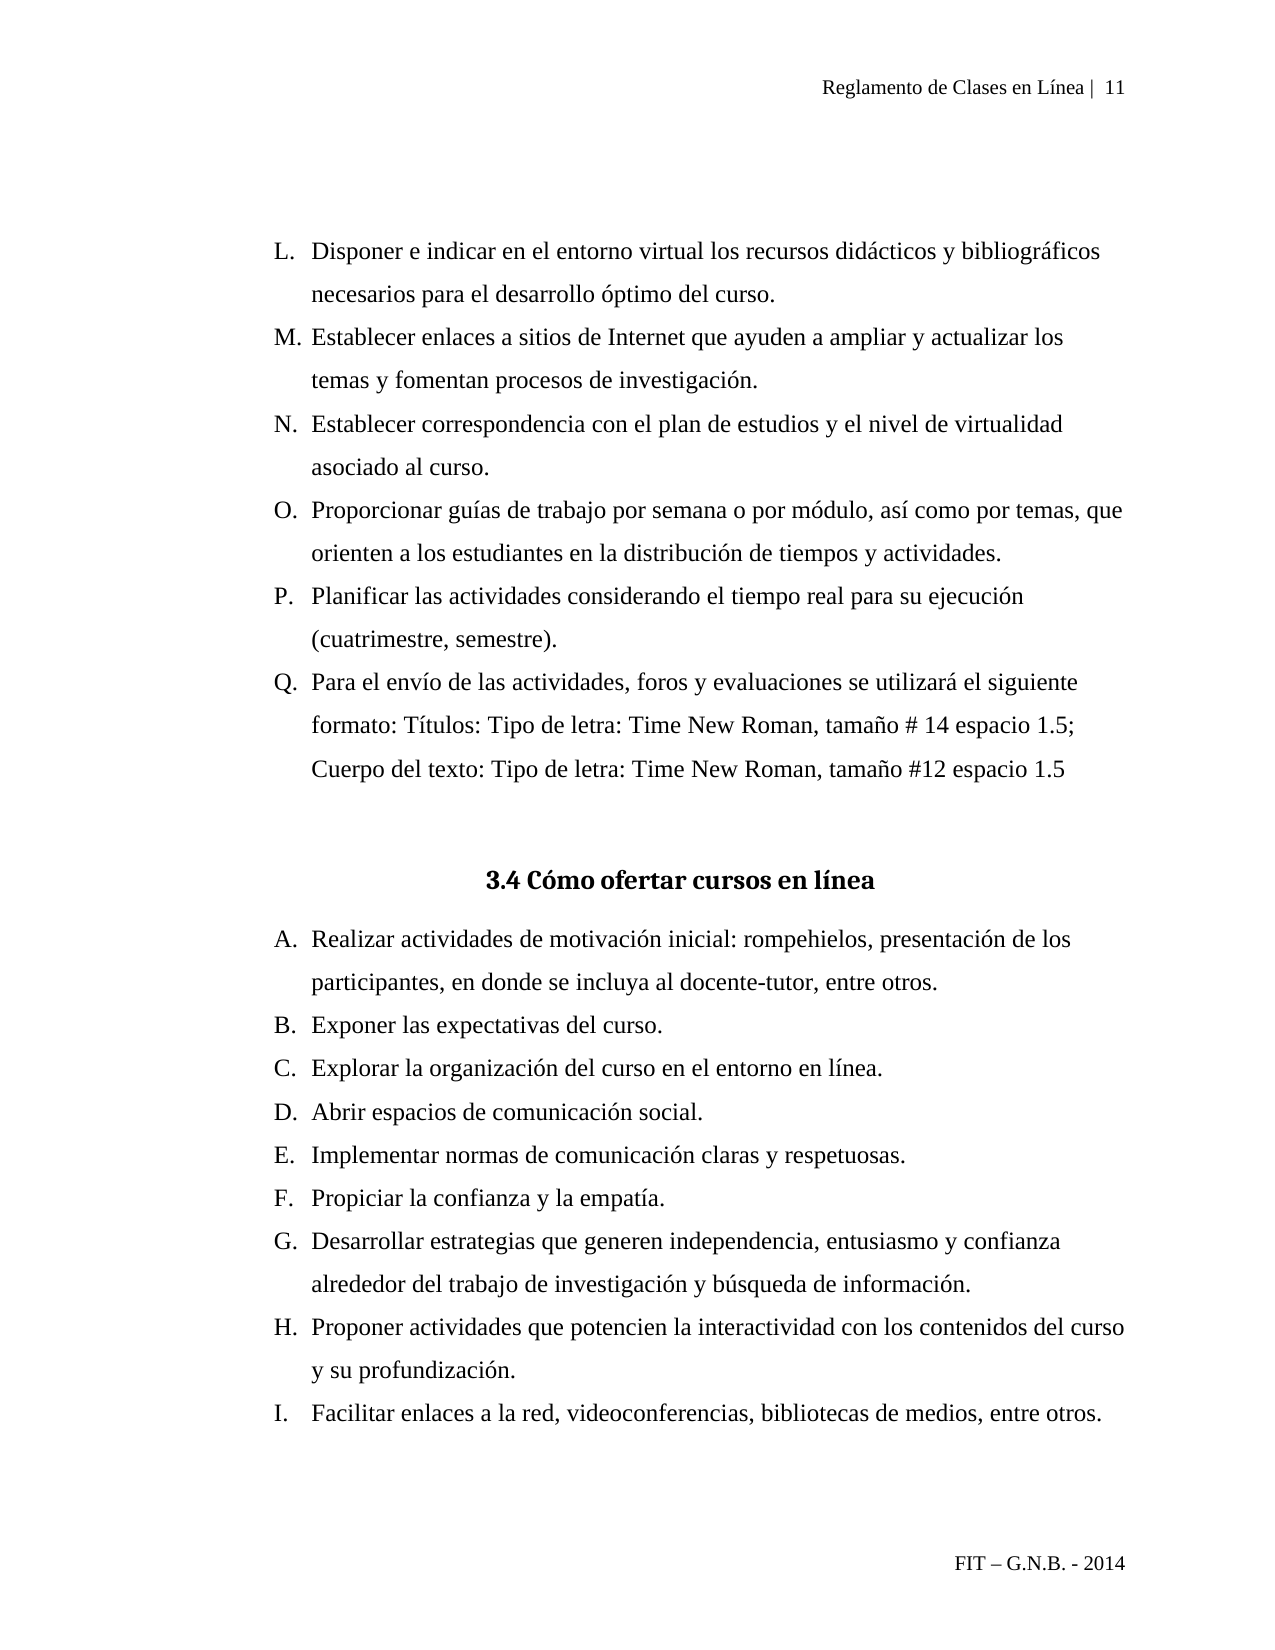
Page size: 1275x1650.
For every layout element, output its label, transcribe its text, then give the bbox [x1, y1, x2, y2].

list Establecer correspondencia con el plan de estudios y el nivel de virtualidad asociado al curso. [274, 409, 1125, 481]
list Facilitar enlaces a la red, videoconferencias, bibliotecas de medios, entre otros. [274, 1398, 1125, 1427]
list Disponer e indicar en el entorno virtual los recursos didácticos y bibliográficos necesarios para el desarrollo óptimo del curso. [274, 236, 1125, 308]
list Exponer las expectativas del curso. [274, 1010, 1125, 1039]
list Desarrollar estrategias que generen independencia, entusiasmo y confianza alrededor del trabajo de investigación y búsqueda de información. [274, 1226, 1125, 1298]
list Proporcionar guías de trabajo por semana o por módulo, así como por temas, que orienten a los estudiantes en la distribución de tiempos y actividades. [274, 495, 1125, 567]
list Planificar las actividades considerando el tiempo real para su ejecución (cuatrimestre, semestre). [274, 581, 1125, 653]
subtitle 3.4 Cómo ofertar cursos en línea [236, 865, 1125, 896]
list Establecer enlaces a sitios de Internet que ayuden a ampliar y actualizar los temas y fomentan procesos de investigación. [274, 322, 1125, 394]
list Para el envío de las actividades, foros y evaluaciones se utilizará el siguiente formato: Títulos: Tipo de letra: Time New Roman, tamaño # 14 espacio 1.5; Cuerpo del texto: Tipo de letra: Time New Roman, tamaño #12 espacio 1.5 [274, 667, 1125, 782]
list Propiciar la confianza y la empatía. [274, 1183, 1125, 1212]
list Explorar la organización del curso en el entorno en línea. [274, 1053, 1125, 1082]
list Implementar normas de comunicación claras y respetuosas. [274, 1140, 1125, 1168]
list Abrir espacios de comunicación social. [274, 1097, 1125, 1125]
list Realizar actividades de motivación inicial: rompehielos, presentación de los participantes, en donde se incluya al docente-tutor, entre otros. [274, 924, 1125, 996]
list Proponer actividades que potencien la interactividad con los contenidos del curso y su profundización. [274, 1312, 1125, 1384]
